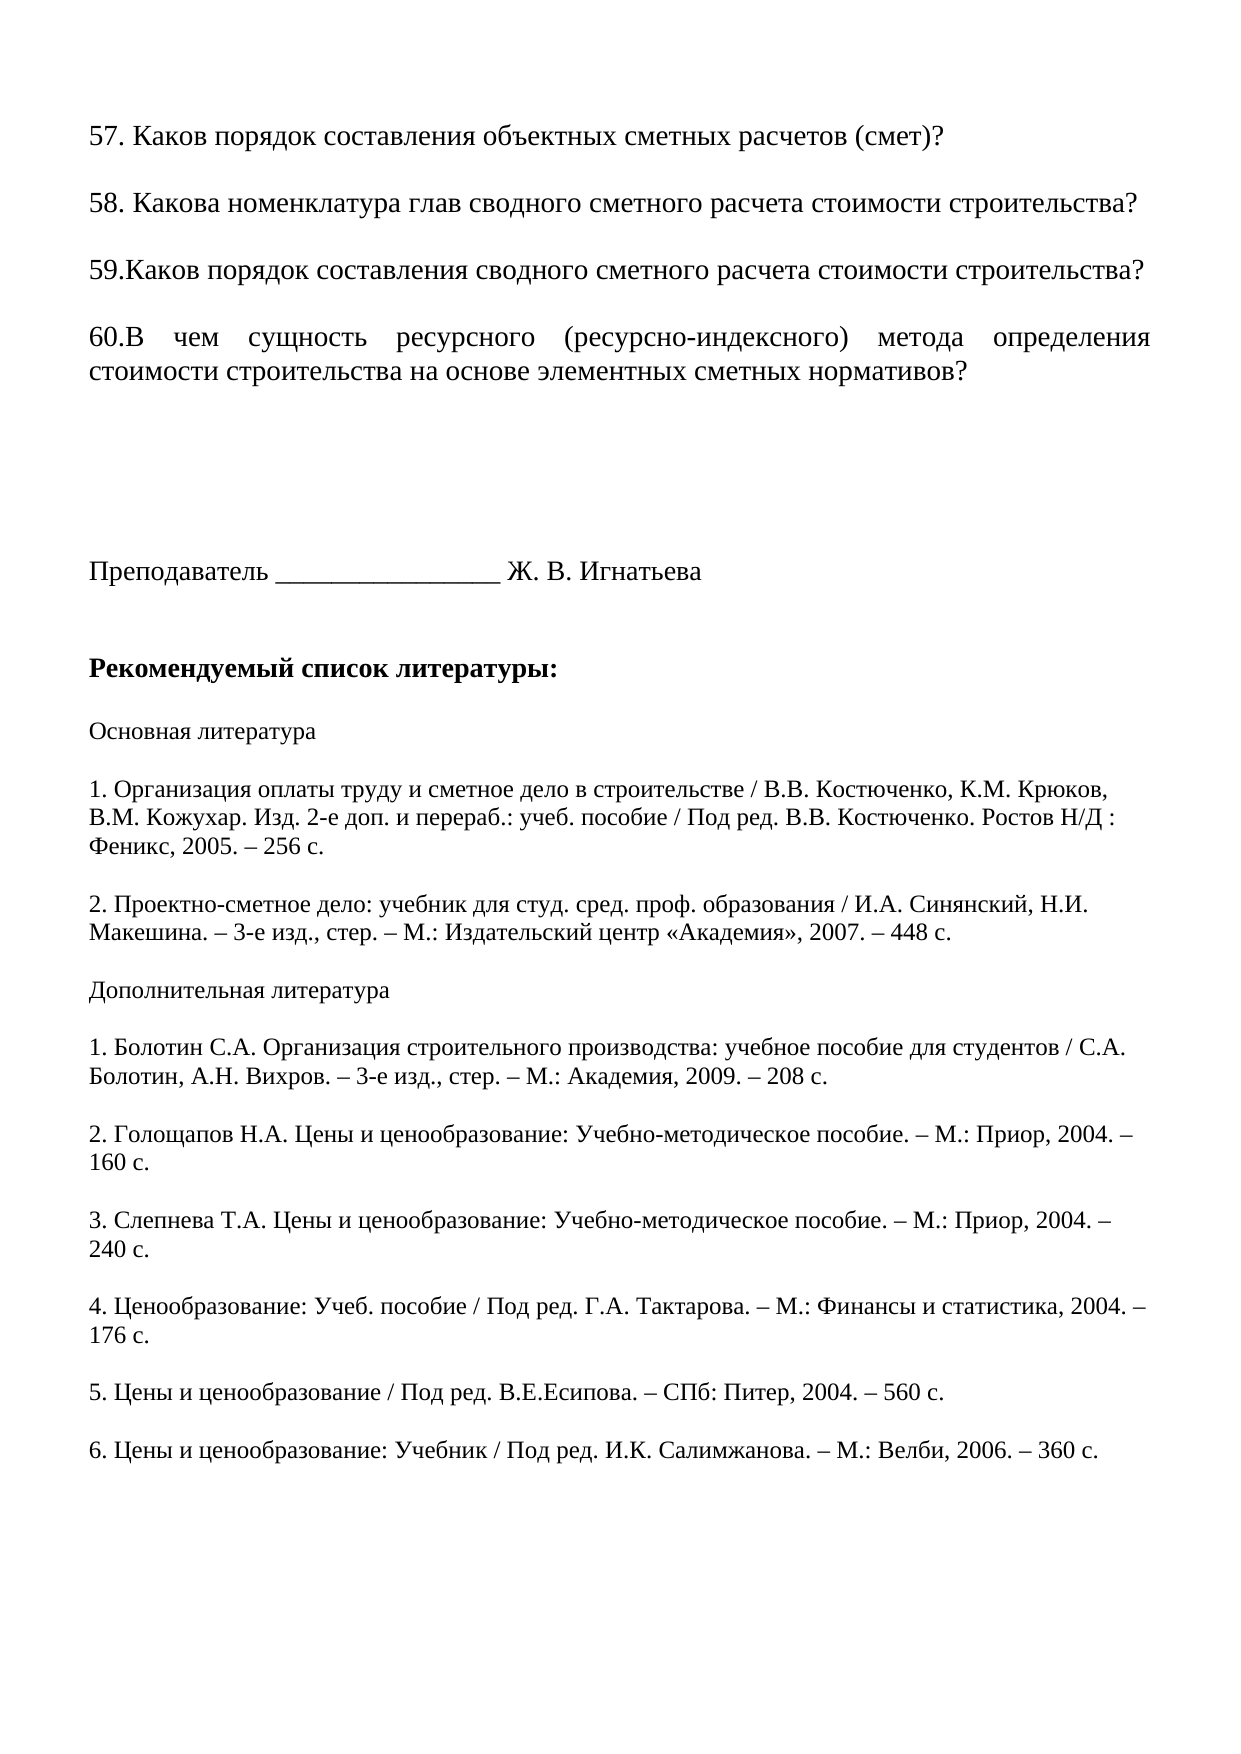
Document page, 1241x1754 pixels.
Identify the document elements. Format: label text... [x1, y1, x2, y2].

text 57. Каков порядок составления объектных сметных расчетов (смет)? [88, 118, 1152, 152]
text 59.Каков порядок составления сводного сметного расчета стоимости строительства? [88, 252, 1152, 286]
text 58. Какова номенклатура глав сводного сметного расчета стоимости строительства? [88, 185, 1152, 219]
text 60.В чем сущность ресурсного (ресурсно-индексного) метода определения стоимости строительства на основе элементных сметных нормативов? [88, 319, 1152, 386]
text Преподаватель ________________ Ж. В. Игнатьева Рекомендуемый список литературы: Основная литература 1. Организация оплаты труду и сметное дело в строительстве / В.В. Костюченко, К.М. Крюков, В.М. Кожухар. Изд. 2-е доп. и перераб.: учеб. пособие / Под ред. В.В. Костюченко. Ростов Н/Д : Феникс, 2005. – 256 с. 2. Проектно-сметное дело: учебник для студ. сред. проф. образования / И.А. Синянский, Н.И. Макешина. – 3-е изд., стер. – М.: Издательский центр «Академия», 2007. – 448 с. Дополнительная литература 1. Болотин С.А. Организация строительного производства: учебное пособие для студентов / С.А. Болотин, А.Н. Вихров. – 3-е изд., стер. – М.: Академия, 2009. – 208 с. 2. Голощапов Н.А. Цены и ценообразование: Учебно-методическое пособие. – М.: Приор, 2004. – 160 с. 3. Слепнева Т.А. Цены и ценообразование: Учебно-методическое пособие. – М.: Приор, 2004. – 240 с. 4. Ценообразование: Учеб. пособие / Под ред. Г.А. Тактарова. – М.: Финансы и статистика, 2004. – 176 с. 5. Цены и ценообразование / Под ред. В.Е.Есипова. – СПб: Питер, 2004. – 560 с. 6. Цены и ценообразование: Учебник / Под ред. И.К. Салимжанова. – М.: Велби, 2006. – 360 с. [88, 487, 1152, 1464]
